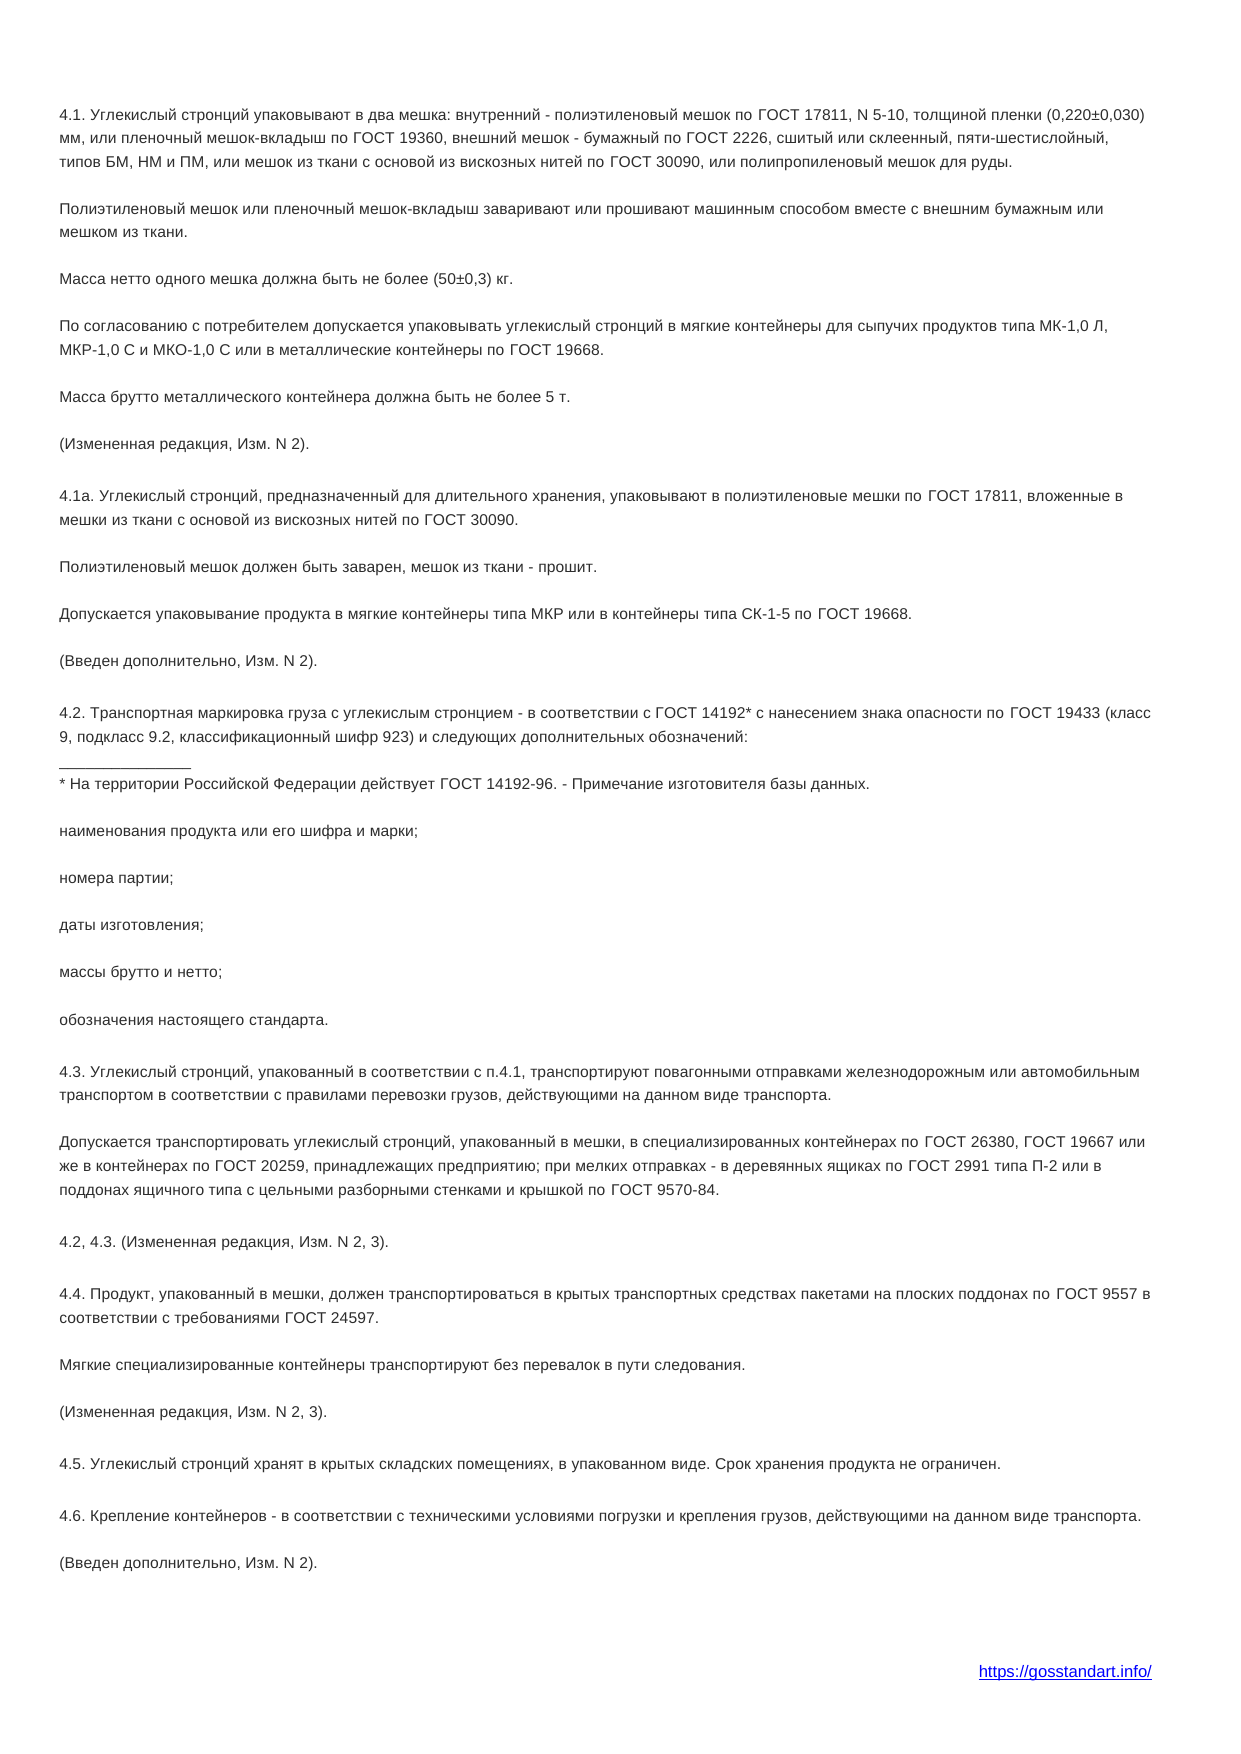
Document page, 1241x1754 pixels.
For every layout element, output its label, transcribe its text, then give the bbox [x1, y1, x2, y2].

text 4.5. Углекислый стронций хранят в крытых складских помещениях, в упакованном виде. Срок хранения продукта не ограничен. [59, 1449, 1152, 1502]
text 4.2. Транспортная маркировка груза с углекислым стронцием - в соответствии с ГОСТ 14192* с нанесением знака опасности по ГОСТ 19433 (класс 9, подкласс 9.2, классификационный шифр 923) и следующих дополнительных обозначений: _______________ * На территории Российской Федерации действует ГОСТ 14192-96. - Примечание изготовителя базы данных. наименования продукта или его шифра и марки; номера партии; даты изготовления; массы брутто и нетто; обозначения настоящего стандарта. [59, 699, 1152, 1057]
text 4.6. Крепление контейнеров - в соответствии с техническими условиями погрузки и крепления грузов, действующими на данном виде транспорта. (Введен дополнительно, Изм. N 2). [59, 1502, 1152, 1624]
text 4.3. Углекислый стронций, упакованный в соответствии с п.4.1, транспортируют повагонными отправками железнодорожным или автомобильным транспортом в соответствии с правилами перевозки грузов, действующими на данном виде транспорта. Допускается транспортировать углекислый стронций, упакованный в мешки, в специализированных контейнерах по ГОСТ 26380, ГОСТ 19667 или же в контейнерах по ГОСТ 20259, принадлежащих предприятию; при мелких отправках - в деревянных ящиках по ГОСТ 2991 типа П-2 или в поддонах ящичного типа с цельными разборными стенками и крышкой по ГОСТ 9570-84. [59, 1057, 1152, 1227]
text 4.4. Продукт, упакованный в мешки, должен транспортироваться в крытых транспортных средствах пакетами на плоских поддонах по ГОСТ 9557 в соответствии с требованиями ГОСТ 24597. Мягкие специализированные контейнеры транспортируют без перевалок в пути следования. (Измененная редакция, Изм. N 2, 3). [59, 1279, 1152, 1449]
text 4.1. Углекислый стронций упаковывают в два мешка: внутренний - полиэтиленовый мешок по ГОСТ 17811, N 5-10, толщиной пленки (0,220±0,030) мм, или пленочный мешок-вкладыш по ГОСТ 19360, внешний мешок - бумажный по ГОСТ 2226, сшитый или склеенный, пяти-шестислойный, типов БМ, НМ и ПМ, или мешок из ткани с основой из вискозных нитей по ГОСТ 30090, или полипропиленовый мешок для руды. Полиэтиленовый мешок или пленочный мешок-вкладыш заваривают или прошивают машинным способом вместе с внешним бумажным или мешком из ткани. Масса нетто одного мешка должна быть не более (50±0,3) кг. По согласованию с потребителем допускается упаковывать углекислый стронций в мягкие контейнеры для сыпучих продуктов типа МК-1,0 Л, МКР-1,0 С и МКО-1,0 С или в металлические контейнеры по ГОСТ 19668. Масса брутто металлического контейнера должна быть не более 5 т. (Измененная редакция, Изм. N 2). [59, 100, 1152, 482]
text 4.2, 4.3. (Измененная редакция, Изм. N 2, 3). [59, 1227, 1152, 1279]
text 4.1a. Углекислый стронций, предназначенный для длительного хранения, упаковывают в полиэтиленовые мешки по ГОСТ 17811, вложенные в мешки из ткани с основой из вискозных нитей по ГОСТ 30090. Полиэтиленовый мешок должен быть заварен, мешок из ткани - прошит. Допускается упаковывание продукта в мягкие контейнеры типа МКР или в контейнеры типа СК-1-5 по ГОСТ 19668. (Введен дополнительно, Изм. N 2). [59, 482, 1152, 699]
